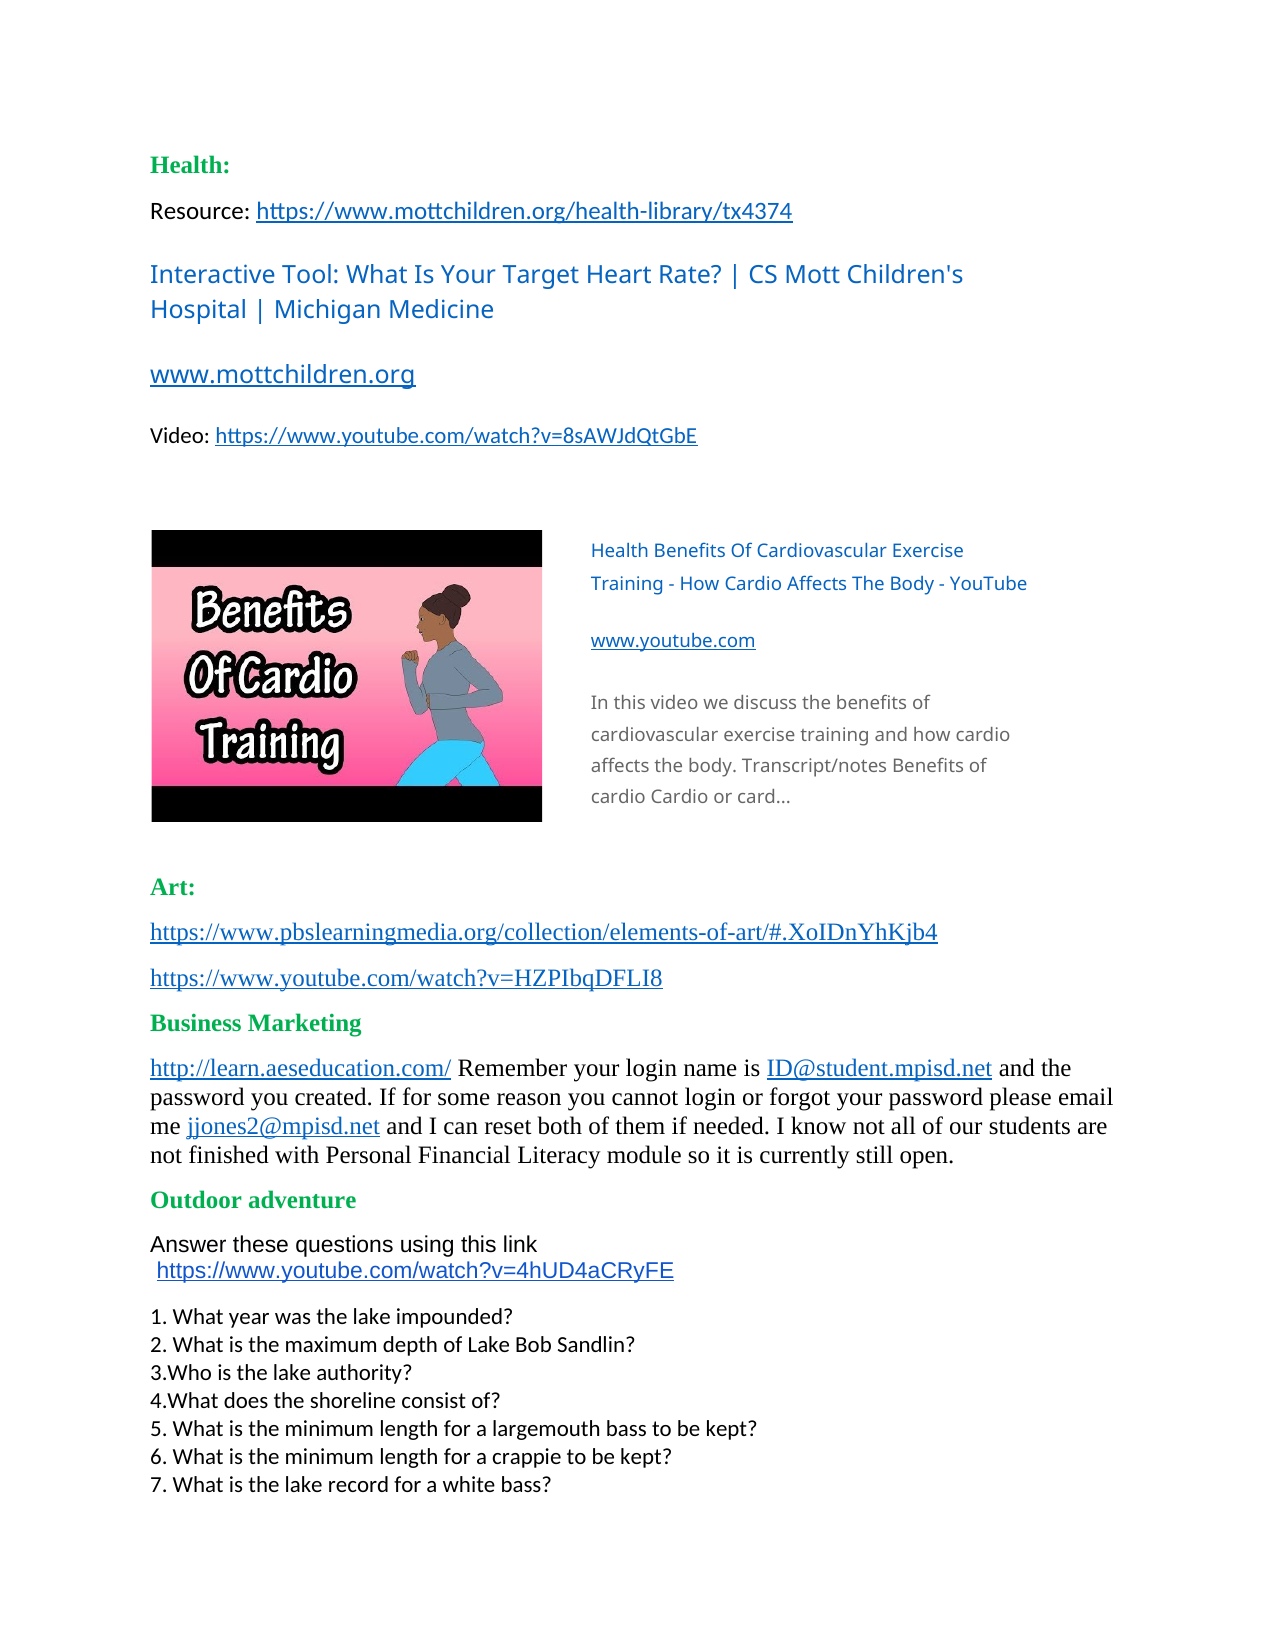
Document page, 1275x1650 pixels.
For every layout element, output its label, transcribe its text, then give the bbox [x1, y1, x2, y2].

picture [151, 530, 543, 822]
text 2. What is the maximum depth of Lake Bob Sandlin? [150, 1330, 1125, 1358]
text https://www.youtube.com/watch?v=HZPIbqDFLI8 [150, 963, 1125, 991]
text 5. What is the minimum length for a largemouth bass to be kept? [150, 1414, 1125, 1442]
text Health: [150, 150, 1125, 179]
text Art: [150, 872, 1125, 901]
text https://www.pbslearningmedia.org/collection/elements-of-art/#.XoIDnYhKjb4 [150, 917, 1125, 946]
text 3.Who is the lake authority? [150, 1358, 1125, 1386]
text Video: https://www.youtube.com/watch?v=8sAWJdQtGbE [150, 391, 1125, 449]
text 7. What is the lake record for a white bass? [150, 1470, 1125, 1498]
text Outdoor adventure [150, 1185, 1125, 1214]
table_header [150, 468, 591, 872]
text Business Marketing [150, 1008, 1125, 1037]
text http://learn.aeseducation.com/ Remember your login name is ID@student.mpisd.net and the password you created. If for some reason you cannot login or forgot your password please email me jjones2@mpisd.net and I can reset both of them if needed. I know not all of our students are not finished with Personal Financial Literacy module so it is currently still open. [150, 1053, 1125, 1168]
text Answer these questions using this link [150, 1231, 1125, 1257]
text https://www.youtube.com/watch?v=4hUD4aCRyFE [150, 1257, 1125, 1283]
text 4.What does the shoreline consist of? [150, 1386, 1125, 1414]
table_header Health Benefits Of Cardiovascular Exercise Training - How Cardio Affects The Body - YouTube www.youtube.com In this video we discuss the benefits of cardiovascular exercise training and how cardio affects the body. Transcript/notes Benefits of cardio Cardio or card... [591, 468, 1027, 872]
table_header Interactive Tool: What Is Your Target Heart Rate? | CS Mott Children's Hospital | Michigan Medicine www.mottchildren.org [150, 226, 1027, 391]
text Resource: https://www.mottchildren.org/health-library/tx4374 [150, 195, 1125, 226]
text 1. What year was the lake impounded? [150, 1302, 1125, 1330]
text 6. What is the minimum length for a crappie to be kept? [150, 1442, 1125, 1470]
